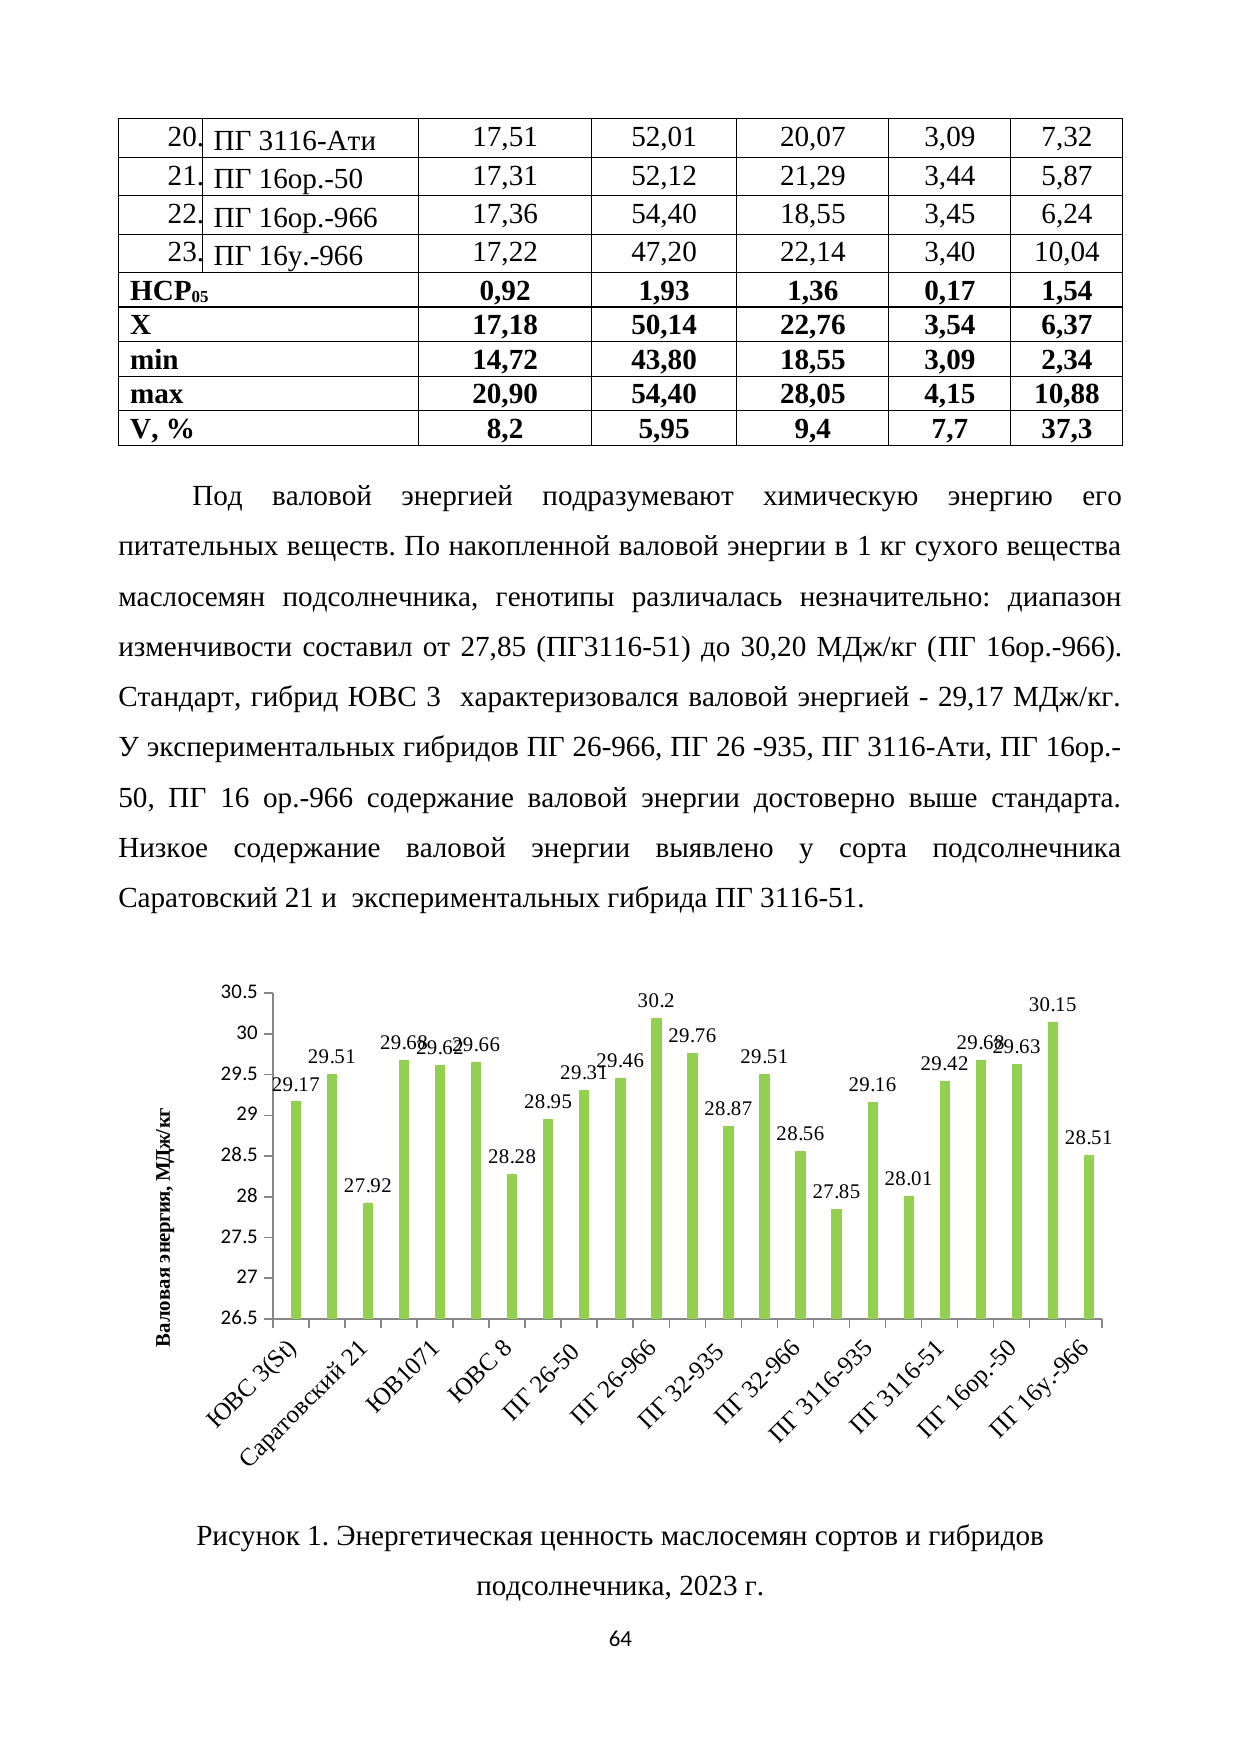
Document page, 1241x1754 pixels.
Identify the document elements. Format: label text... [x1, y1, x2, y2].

table_cell 0,92 [419, 273, 591, 306]
table_cell 17,36 [419, 196, 591, 233]
table_cell 20,07 [737, 119, 888, 157]
table_cell ПГ 16ор.-50 [203, 158, 418, 195]
table_cell НСР05 [119, 273, 418, 306]
table_cell min [119, 342, 418, 376]
table_cell 10,04 [1011, 235, 1122, 272]
table_cell 37,3 [1011, 411, 1122, 445]
table_cell 10,88 [1011, 377, 1122, 410]
table_cell 17,22 [419, 235, 591, 272]
table_cell 14,72 [419, 342, 591, 376]
table_cell 43,80 [592, 342, 736, 376]
table_cell 9,4 [737, 411, 888, 445]
table_cell V, % [119, 411, 418, 445]
table_cell 52,01 [592, 119, 736, 157]
table_cell 17,51 [419, 119, 591, 157]
table_cell max [119, 377, 418, 410]
table_cell 2,34 [1011, 342, 1122, 376]
table_cell 17,31 [419, 158, 591, 195]
table_cell 7,32 [1011, 119, 1122, 157]
table_cell 5,95 [592, 411, 736, 445]
table_cell 1,36 [737, 273, 888, 306]
table_cell 22,14 [737, 235, 888, 272]
table_cell [119, 119, 202, 157]
table_cell 3,44 [889, 158, 1010, 195]
table_cell 52,12 [592, 158, 736, 195]
table_cell 17,18 [419, 308, 591, 341]
table_cell ПГ 16у.-966 [203, 235, 418, 272]
table_cell 5,87 [1011, 158, 1122, 195]
table_cell 20,90 [419, 377, 591, 410]
table_cell 21,29 [737, 158, 888, 195]
table_cell ПГ 16ор.-966 [203, 196, 418, 233]
table_cell 50,14 [592, 308, 736, 341]
table_cell 0,17 [889, 273, 1010, 306]
table_cell 8,2 [419, 411, 591, 445]
table_cell 28,05 [737, 377, 888, 410]
table_cell 18,55 [737, 196, 888, 233]
table_cell ПГ 3116-Ати [203, 119, 418, 157]
table_cell 4,15 [889, 377, 1010, 410]
table_cell [119, 196, 202, 233]
table_cell 7,7 [889, 411, 1010, 445]
table_cell [119, 235, 202, 272]
table_cell 1,93 [592, 273, 736, 306]
table_cell 18,55 [737, 342, 888, 376]
table_cell 22,76 [737, 308, 888, 341]
table_cell 6,24 [1011, 196, 1122, 233]
table_cell 6,37 [1011, 308, 1122, 341]
table_cell 47,20 [592, 235, 736, 272]
table_cell 3,09 [889, 342, 1010, 376]
table_cell 1,54 [1011, 273, 1122, 306]
table_cell Х [119, 308, 418, 341]
table_cell 3,45 [889, 196, 1010, 233]
table_cell 3,09 [889, 119, 1010, 157]
text Под валовой энергией подразумевают химическую энергию его питательных веществ. По накопленной валовой энергии в 1 кг сухого вещества маслосемян подсолнечника, генотипы различалась незначительно: диапазон изменчивости составил от 27,85 (ПГ3116-51) до 30,20 МДж/кг (ПГ 16ор.-966). Стандарт, гибрид ЮВС 3 характеризовался валовой энергией - 29,17 МДж/кг. У экспериментальных гибридов ПГ 26-966, ПГ 26 -935, ПГ 3116-Ати, ПГ 16ор.-50, ПГ 16 ор.-966 содержание валовой энергии достоверно выше стандарта. Низкое содержание валовой энергии выявлено у сорта подсолнечника Саратовский 21 и экспериментальных гибрида ПГ 3116-51. [118, 478, 1122, 914]
table_cell 3,54 [889, 308, 1010, 341]
text Рисунок 1. Энергетическая ценность маслосемян сортов и гибридов подсолнечника, 2023 г. [118, 1518, 1122, 1602]
table_cell [119, 158, 202, 195]
table_cell 54,40 [592, 377, 736, 410]
table_cell 3,40 [889, 235, 1010, 272]
table_cell 54,40 [592, 196, 736, 233]
